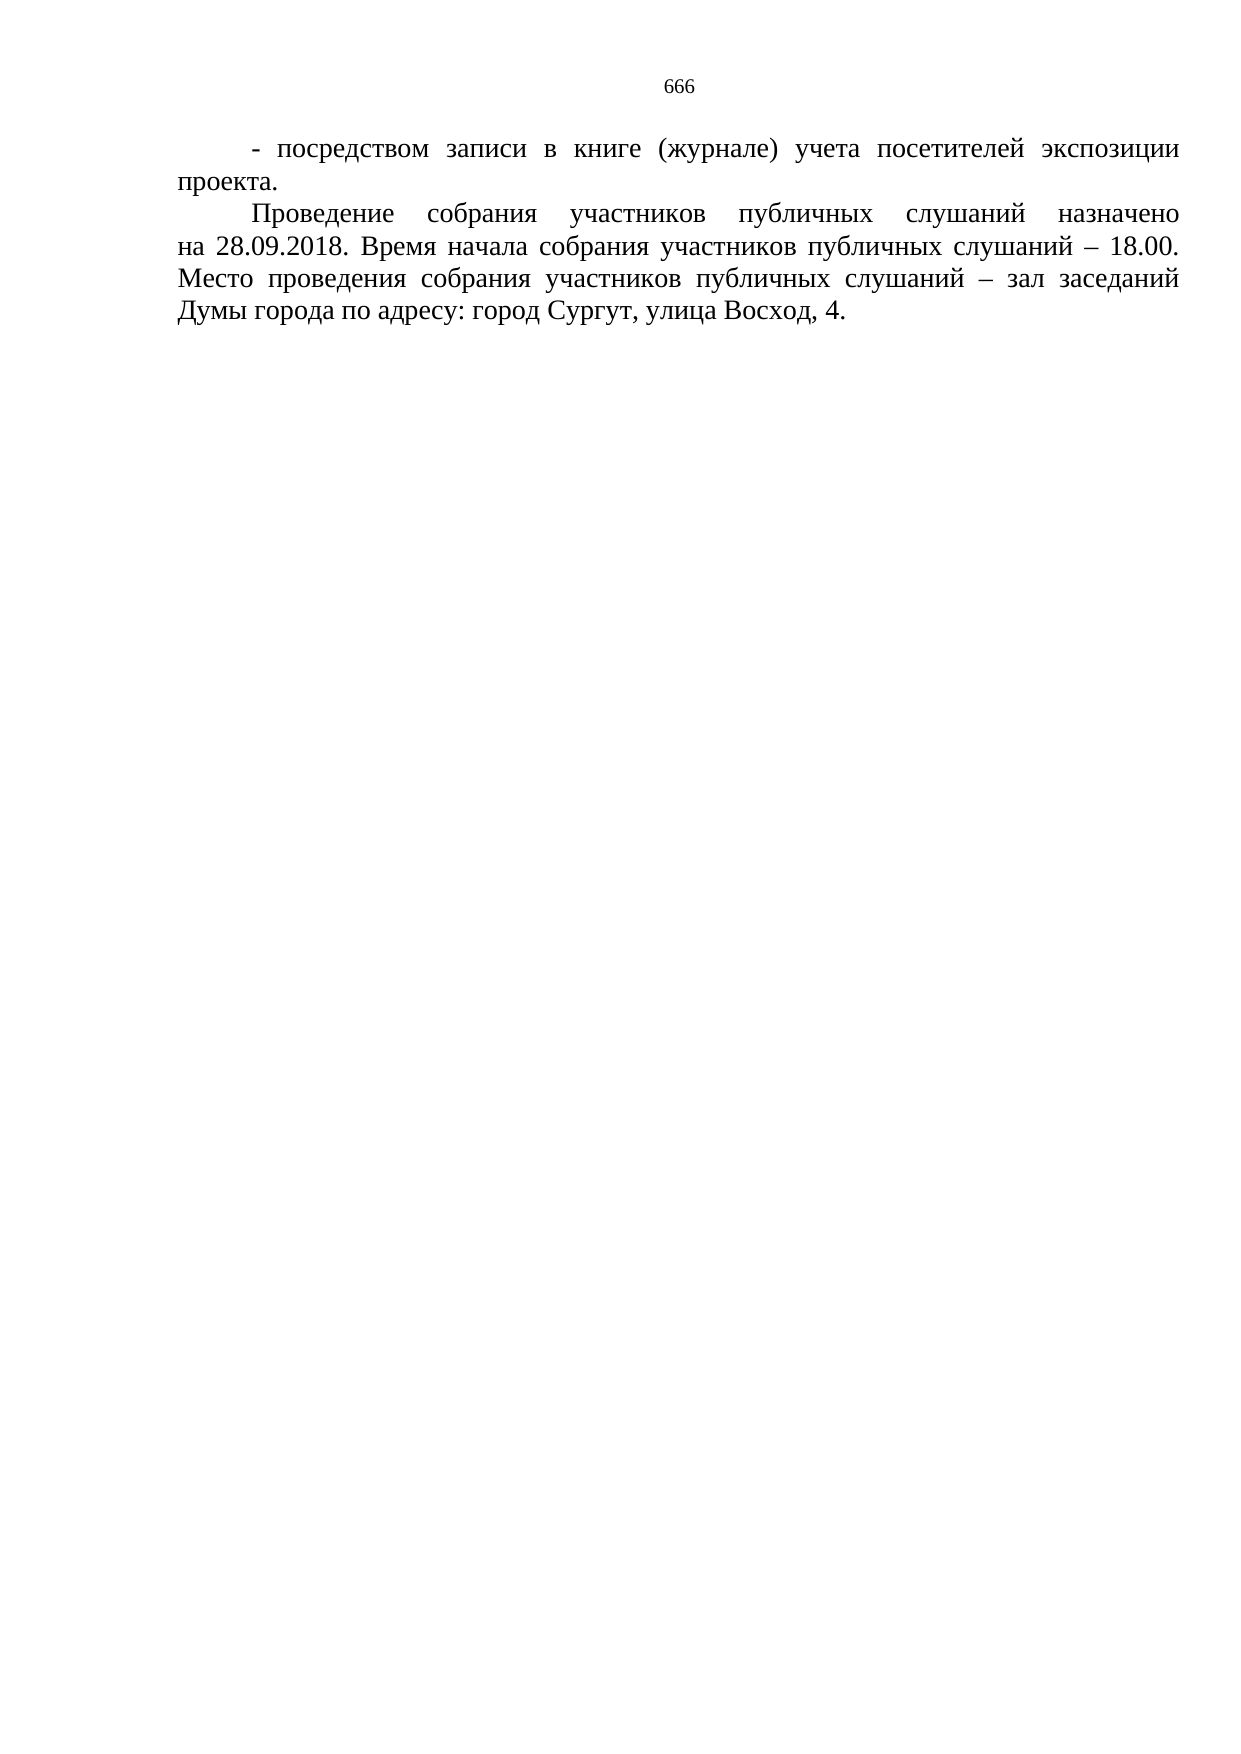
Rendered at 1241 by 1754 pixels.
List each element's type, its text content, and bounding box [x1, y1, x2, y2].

text Проведение собрания участников публичных слушаний назначено на 28.09.2018. Время начала собрания участников публичных слушаний – 18.00. Место проведения собрания участников публичных слушаний – зал заседаний Думы города по адресу: город Сургут, улица Восход, 4. [177, 196, 1181, 326]
text - посредством записи в книге (журнале) учета посетителей экспозиции проекта. [177, 131, 1181, 196]
